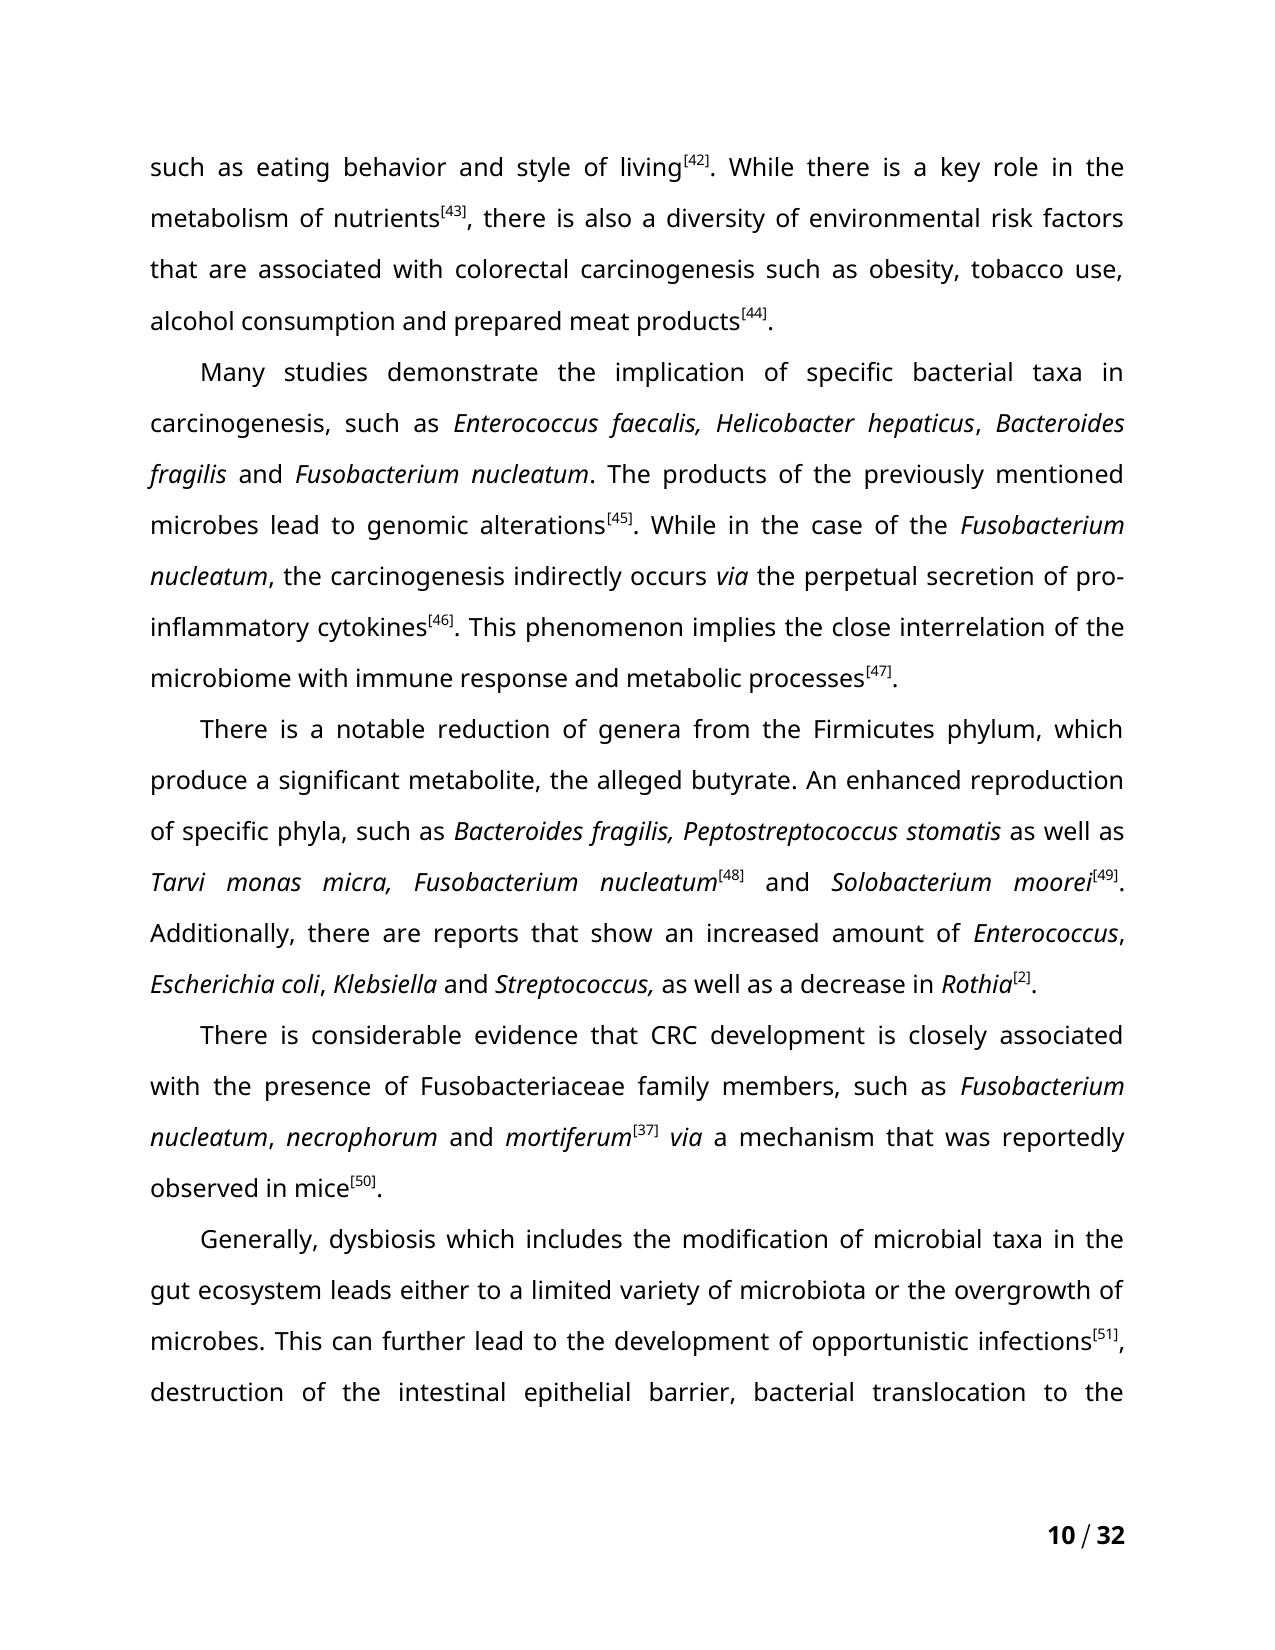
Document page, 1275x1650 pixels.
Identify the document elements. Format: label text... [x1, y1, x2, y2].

text There is considerable evidence that CRC development is closely associated with the presence of Fusobacteriaceae family members, such as Fusobacterium nucleatum, necrophorum and mortiferum[37] via a mechanism that was reportedly observed in mice[50]. [150, 1018, 1125, 1205]
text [150, 150, 1125, 337]
text Many studies demonstrate the implication of specific bacterial taxa in carcinogenesis, such as Enterococcus faecalis, Helicobacter hepaticus, Bacteroides fragilis and Fusobacterium nucleatum. The products of the previously mentioned microbes lead to genomic alterations[45]. While in the case of the Fusobacterium nucleatum, the carcinogenesis indirectly occurs via the perpetual secretion of pro-inflammatory cytokines[46]. This phenomenon implies the close interrelation of the microbiome with immune response and metabolic processes[47]. [150, 354, 1125, 694]
text There is a notable reduction of genera from the Firmicutes phylum, which produce a significant metabolite, the alleged butyrate. An enhanced reproduction of specific phyla, such as Bacteroides fragilis, Peptostreptococcus stomatis as well as Tarvi monas micra, Fusobacterium nucleatum[48] and Solobacterium moorei[49]. Additionally, there are reports that show an increased amount of Enterococcus, Escherichia coli, Klebsiella and Streptococcus, as well as a decrease in Rothia[2]. [150, 711, 1125, 1001]
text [150, 1222, 1125, 1409]
